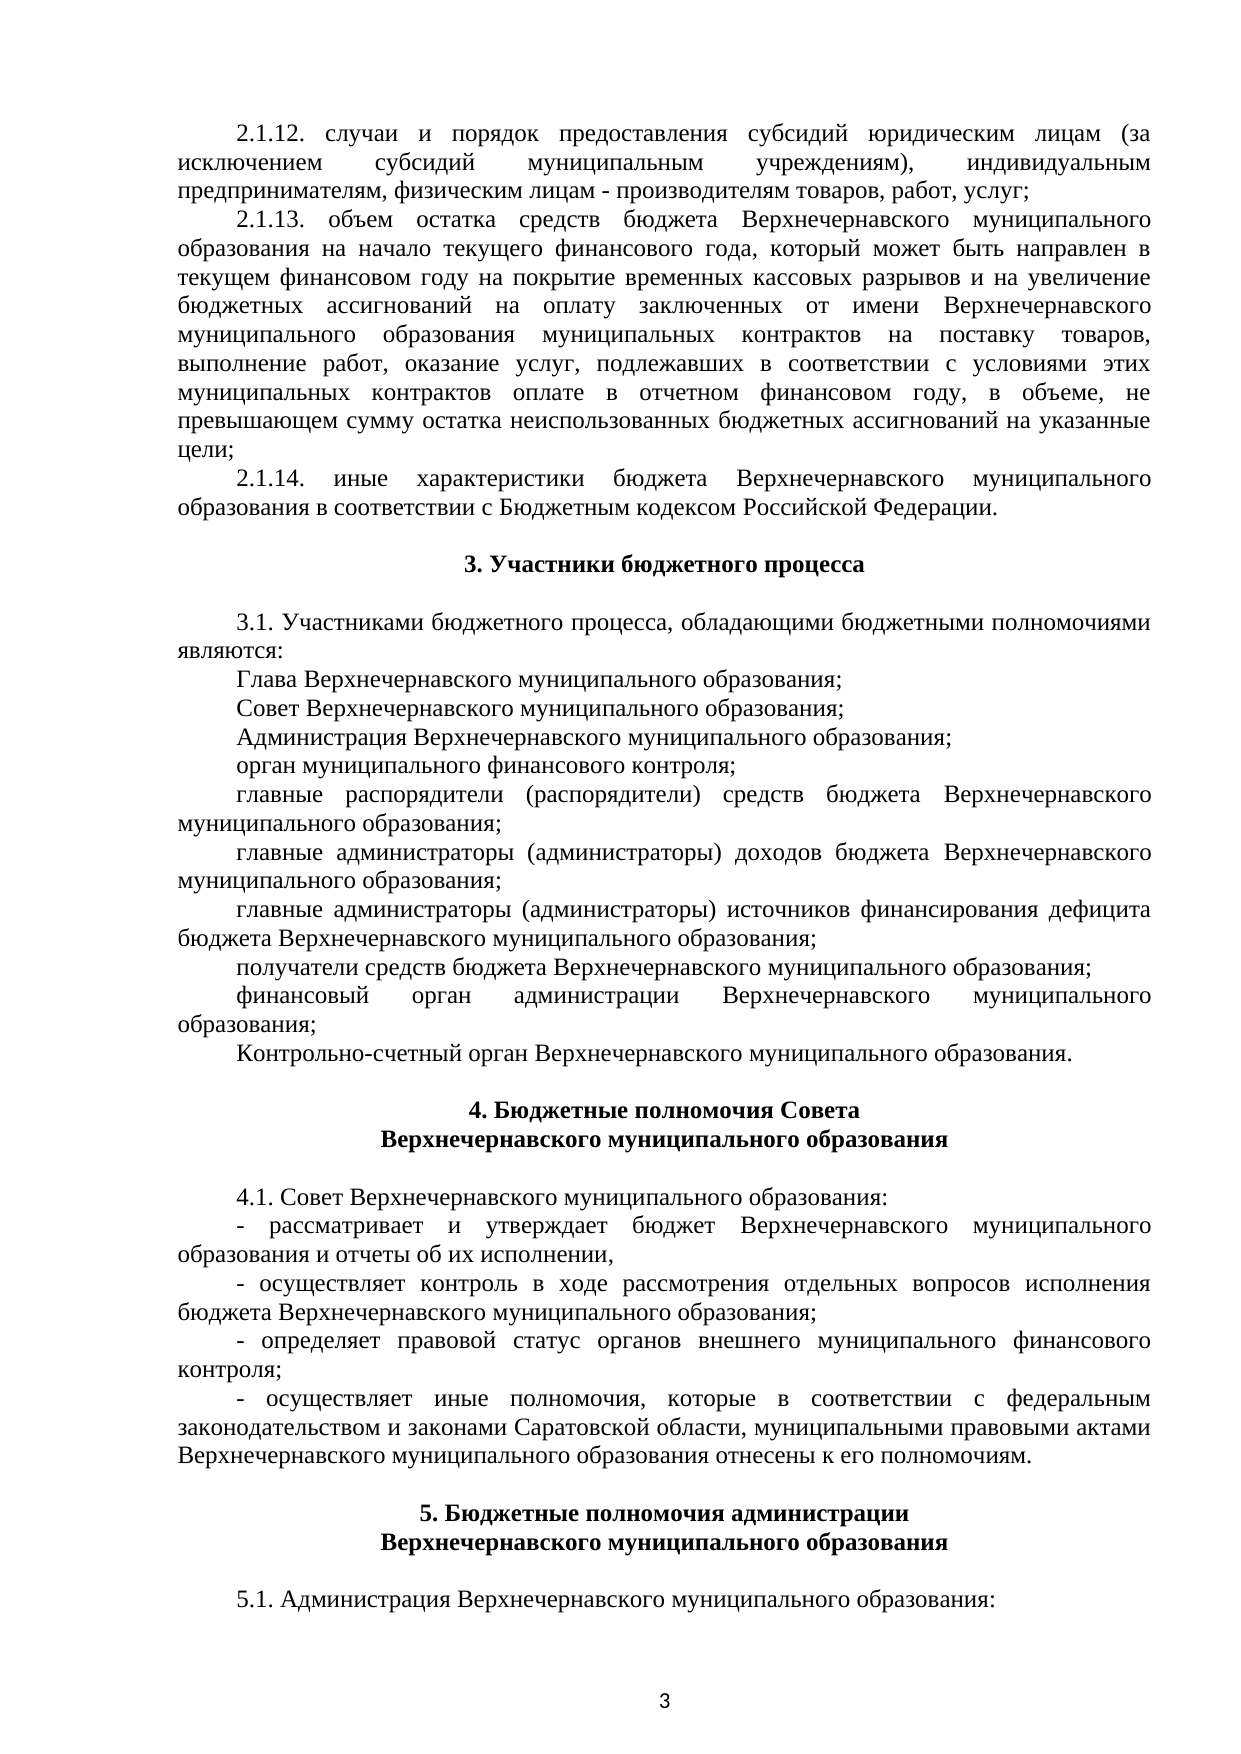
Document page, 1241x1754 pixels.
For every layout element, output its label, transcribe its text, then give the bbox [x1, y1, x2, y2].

text 3.1. Участниками бюджетного процесса, обладающими бюджетными полномочиями являются: [177, 607, 1152, 664]
text 2.1.13. объем остатка средств бюджета Верхнечернавского муниципального образования на начало текущего финансового года, который может быть направлен в текущем финансовом году на покрытие временных кассовых разрывов и на увеличение бюджетных ассигнований на оплату заключенных от имени Верхнечернавского муниципального образования муниципальных контрактов на поставку товаров, выполнение работ, оказание услуг, подлежавших в соответствии с условиями этих муниципальных контрактов оплате в отчетном финансовом году, в объеме, не превышающем сумму остатка неиспользованных бюджетных ассигнований на указанные цели; [177, 204, 1152, 463]
text Администрация Верхнечернавского муниципального образования; [177, 722, 1152, 751]
text финансовый орган администрации Верхнечернавского муниципального образования; [177, 981, 1152, 1038]
text получатели средств бюджета Верхнечернавского муниципального образования; [177, 952, 1152, 981]
text главные распорядители (распорядители) средств бюджета Верхнечернавского муниципального образования; [177, 779, 1152, 837]
text - рассматривает и утверждает бюджет Верхнечернавского муниципального образования и отчеты об их исполнении, [177, 1211, 1152, 1268]
text Совет Верхнечернавского муниципального образования; [177, 693, 1152, 722]
text - осуществляет контроль в ходе рассмотрения отдельных вопросов исполнения бюджета Верхнечернавского муниципального образования; [177, 1268, 1152, 1326]
text 3. Участники бюджетного процесса [177, 549, 1152, 578]
text 4.1. Совет Верхнечернавского муниципального образования: [177, 1182, 1152, 1211]
text - осуществляет иные полномочия, которые в соответствии с федеральным законодательством и законами Саратовской области, муниципальными правовыми актами Верхнечернавского муниципального образования отнесены к его полномочиям. [177, 1383, 1152, 1469]
text главные администраторы (администраторы) доходов бюджета Верхнечернавского муниципального образования; [177, 837, 1152, 894]
text - определяет правовой статус органов внешнего муниципального финансового контроля; [177, 1326, 1152, 1383]
text главные администраторы (администраторы) источников финансирования дефицита бюджета Верхнечернавского муниципального образования; [177, 894, 1152, 952]
text орган муниципального финансового контроля; [177, 751, 1152, 779]
text 5.1. Администрация Верхнечернавского муниципального образования: [177, 1584, 1152, 1613]
text 5. Бюджетные полномочия администрации [177, 1498, 1152, 1527]
text 4. Бюджетные полномочия Совета [177, 1096, 1152, 1124]
text 2.1.14. иные характеристики бюджета Верхнечернавского муниципального образования в соответствии с Бюджетным кодексом Российской Федерации. [177, 463, 1152, 521]
text 2.1.12. случаи и порядок предоставления субсидий юридическим лицам (за исключением субсидий муниципальным учреждениям), индивидуальным предпринимателям, физическим лицам - производителям товаров, работ, услуг; [177, 118, 1152, 204]
text Глава Верхнечернавского муниципального образования; [177, 664, 1152, 693]
text Верхнечернавского муниципального образования [177, 1527, 1152, 1556]
text Контрольно-счетный орган Верхнечернавского муниципального образования. [177, 1038, 1152, 1067]
text Верхнечернавского муниципального образования [177, 1124, 1152, 1153]
